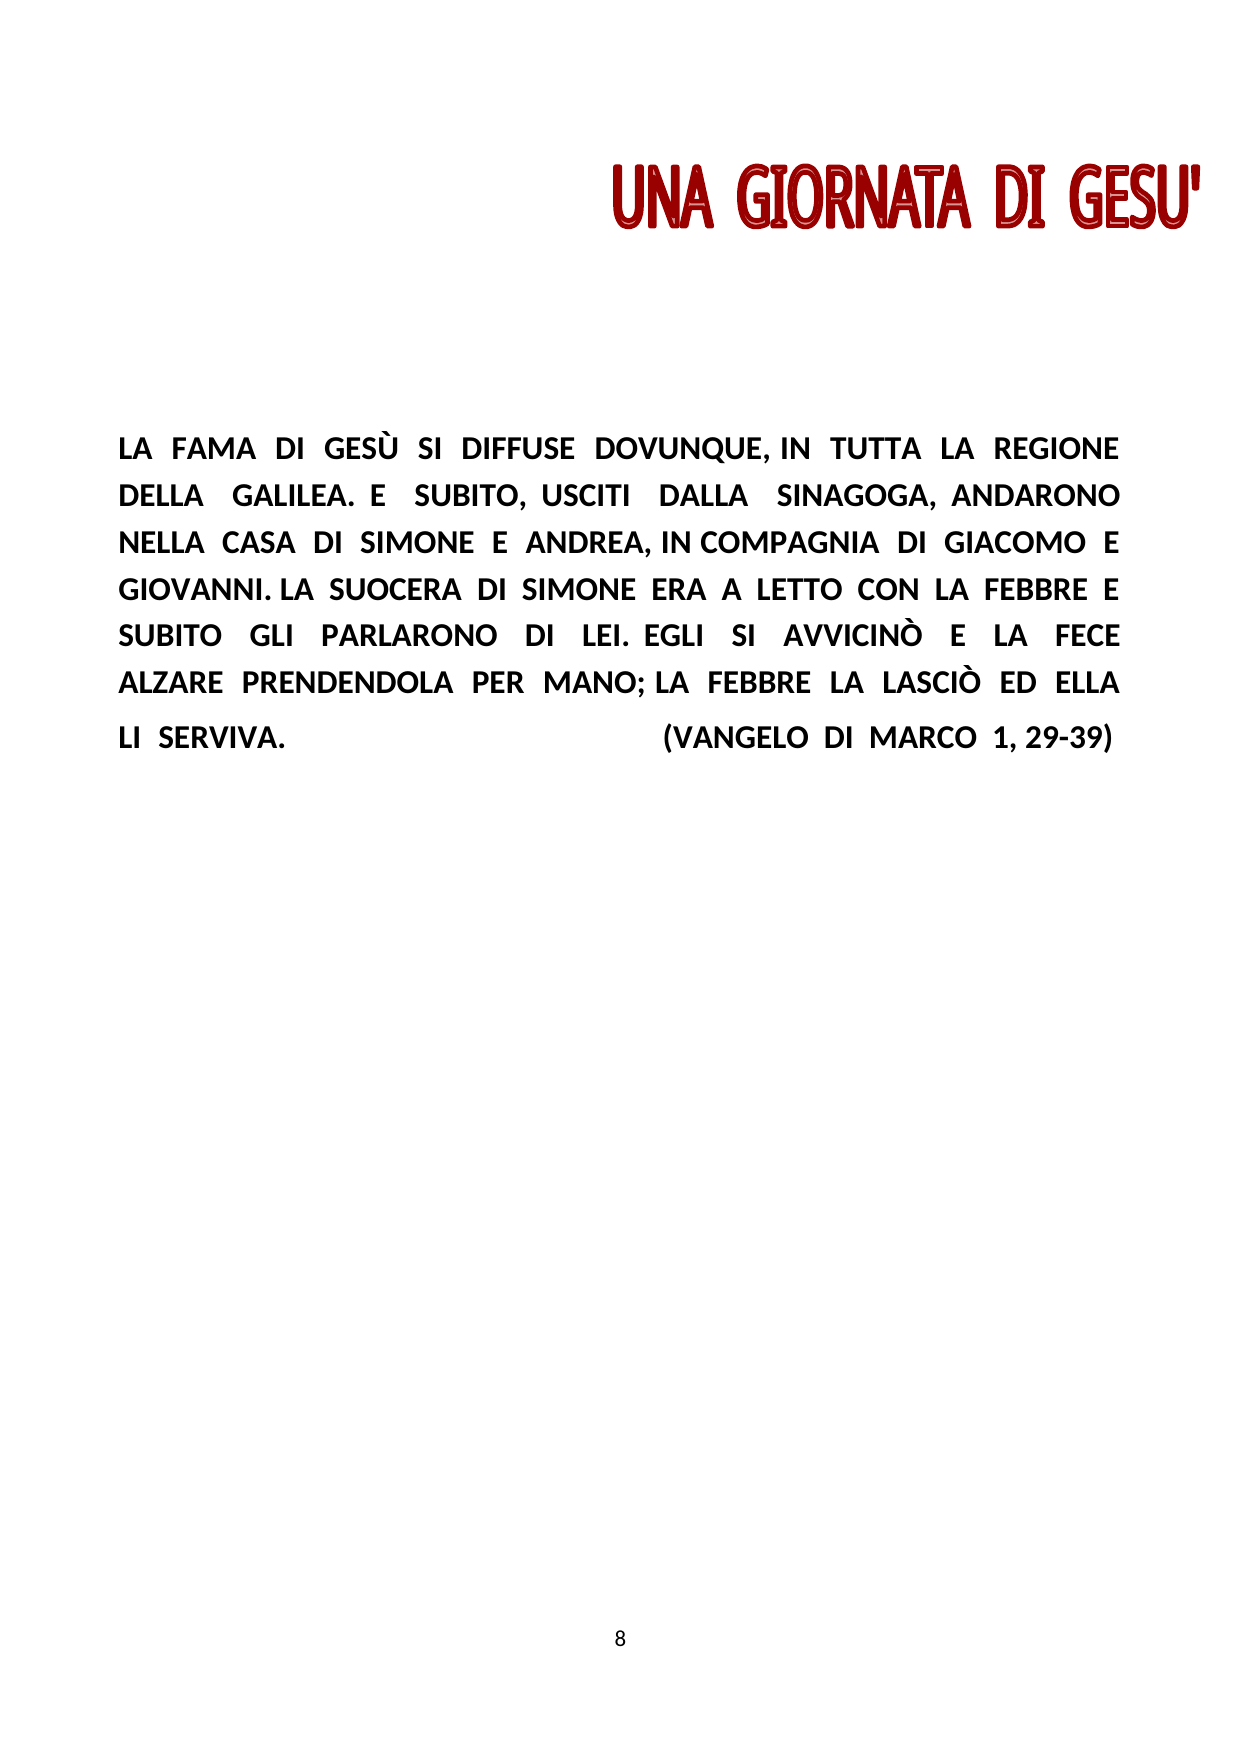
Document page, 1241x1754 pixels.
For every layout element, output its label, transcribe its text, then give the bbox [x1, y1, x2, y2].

text LA FAMA DI GESÙ SI DIFFUSE DOVUNQUE, IN TUTTA LA REGIONE DELLA GALILEA. E SUBITO, USCITI DALLA SINAGOGA, ANDARONO NELLA CASA DI SIMONE E ANDREA, IN COMPAGNIA DI GIACOMO E GIOVANNI. LA SUOCERA DI SIMONE ERA A LETTO CON LA FEBBRE E SUBITO GLI PARLARONO DI LEI. EGLI SI AVVICINÒ E LA FECE ALZARE PRENDENDOLA PER MANO; LA FEBBRE LA LASCIÒ ED ELLA LI SERVIVA. (VANGELO DI MARCO 1, 29-39) [118, 427, 1122, 760]
